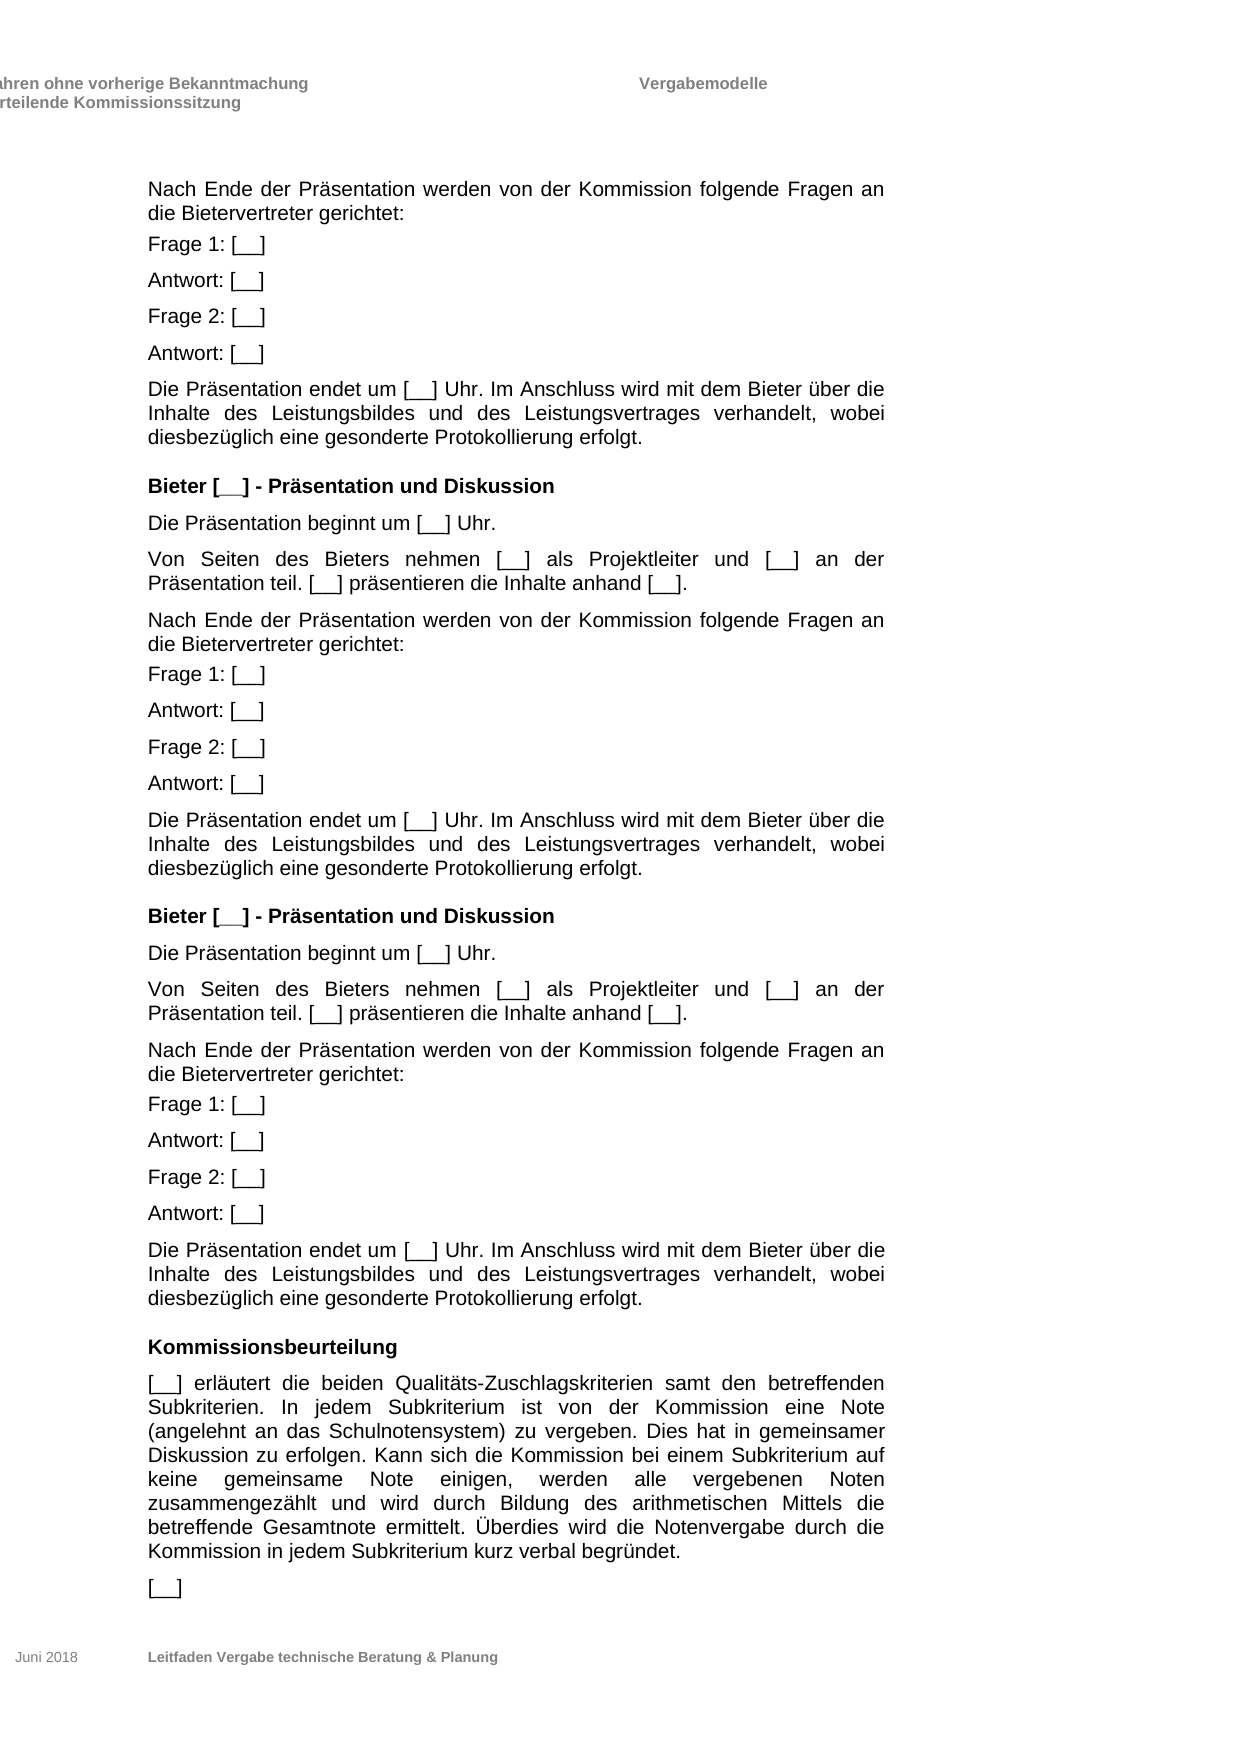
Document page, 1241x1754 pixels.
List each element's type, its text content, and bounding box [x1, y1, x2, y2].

text Nach Ende der Präsentation werden von der Kommission folgende Fragen an die Bietervertreter gerichtet: [148, 1038, 886, 1086]
text Antwort: [__] [148, 1201, 886, 1225]
text Die Präsentation endet um [__] Uhr. Im Anschluss wird mit dem Bieter über die Inhalte des Leistungsbildes und des Leistungsvertrages verhandelt, wobei diesbezüglich eine gesonderte Protokollierung erfolgt. [148, 377, 886, 449]
text Frage 1: [__] [148, 662, 886, 686]
text Frage 2: [__] [148, 734, 886, 758]
text Die Präsentation endet um [__] Uhr. Im Anschluss wird mit dem Bieter über die Inhalte des Leistungsbildes und des Leistungsvertrages verhandelt, wobei diesbezüglich eine gesonderte Protokollierung erfolgt. [148, 807, 886, 879]
text Bieter [__] - Präsentation und Diskussion [148, 474, 886, 498]
text Die Präsentation endet um [__] Uhr. Im Anschluss wird mit dem Bieter über die Inhalte des Leistungsbildes und des Leistungsvertrages verhandelt, wobei diesbezüglich eine gesonderte Protokollierung erfolgt. [148, 1238, 886, 1309]
text Die Präsentation beginnt um [__] Uhr. [148, 511, 886, 534]
text Bieter [__] - Präsentation und Diskussion [148, 904, 886, 928]
text Kommissionsbeurteilung [148, 1334, 886, 1358]
text Nach Ende der Präsentation werden von der Kommission folgende Fragen an die Bietervertreter gerichtet: [148, 177, 886, 225]
text Die Präsentation beginnt um [__] Uhr. [148, 941, 886, 965]
text Frage 1: [__] [148, 231, 886, 255]
text Frage 2: [__] [148, 304, 886, 328]
text [__] [148, 1575, 886, 1599]
text Von Seiten des Bieters nehmen [__] als Projektleiter und [__] an der Präsentation teil. [__] präsentieren die Inhalte anhand [__]. [148, 977, 886, 1025]
text Antwort: [__] [148, 268, 886, 292]
text [__] erläutert die beiden Qualitäts-Zuschlagskriterien samt den betreffenden Subkriterien. In jedem Subkriterium ist von der Kommission eine Note (angelehnt an das Schulnotensystem) zu vergeben. Dies hat in gemeinsamer Diskussion zu erfolgen. Kann sich die Kommission bei einem Subkriterium auf keine gemeinsame Note einigen, werden alle vergebenen Noten zusammengezählt und wird durch Bildung des arithmetischen Mittels die betreffende Gesamtnote ermittelt. Überdies wird die Notenvergabe durch die Kommission in jedem Subkriterium kurz verbal begründet. [148, 1371, 886, 1563]
text Antwort: [__] [148, 341, 886, 365]
text Antwort: [__] [148, 1128, 886, 1152]
text Frage 1: [__] [148, 1092, 886, 1116]
text Antwort: [__] [148, 771, 886, 795]
text Nach Ende der Präsentation werden von der Kommission folgende Fragen an die Bietervertreter gerichtet: [148, 607, 886, 655]
text Antwort: [__] [148, 698, 886, 722]
text Von Seiten des Bieters nehmen [__] als Projektleiter und [__] an der Präsentation teil. [__] präsentieren die Inhalte anhand [__]. [148, 547, 886, 595]
text Frage 2: [__] [148, 1165, 886, 1189]
